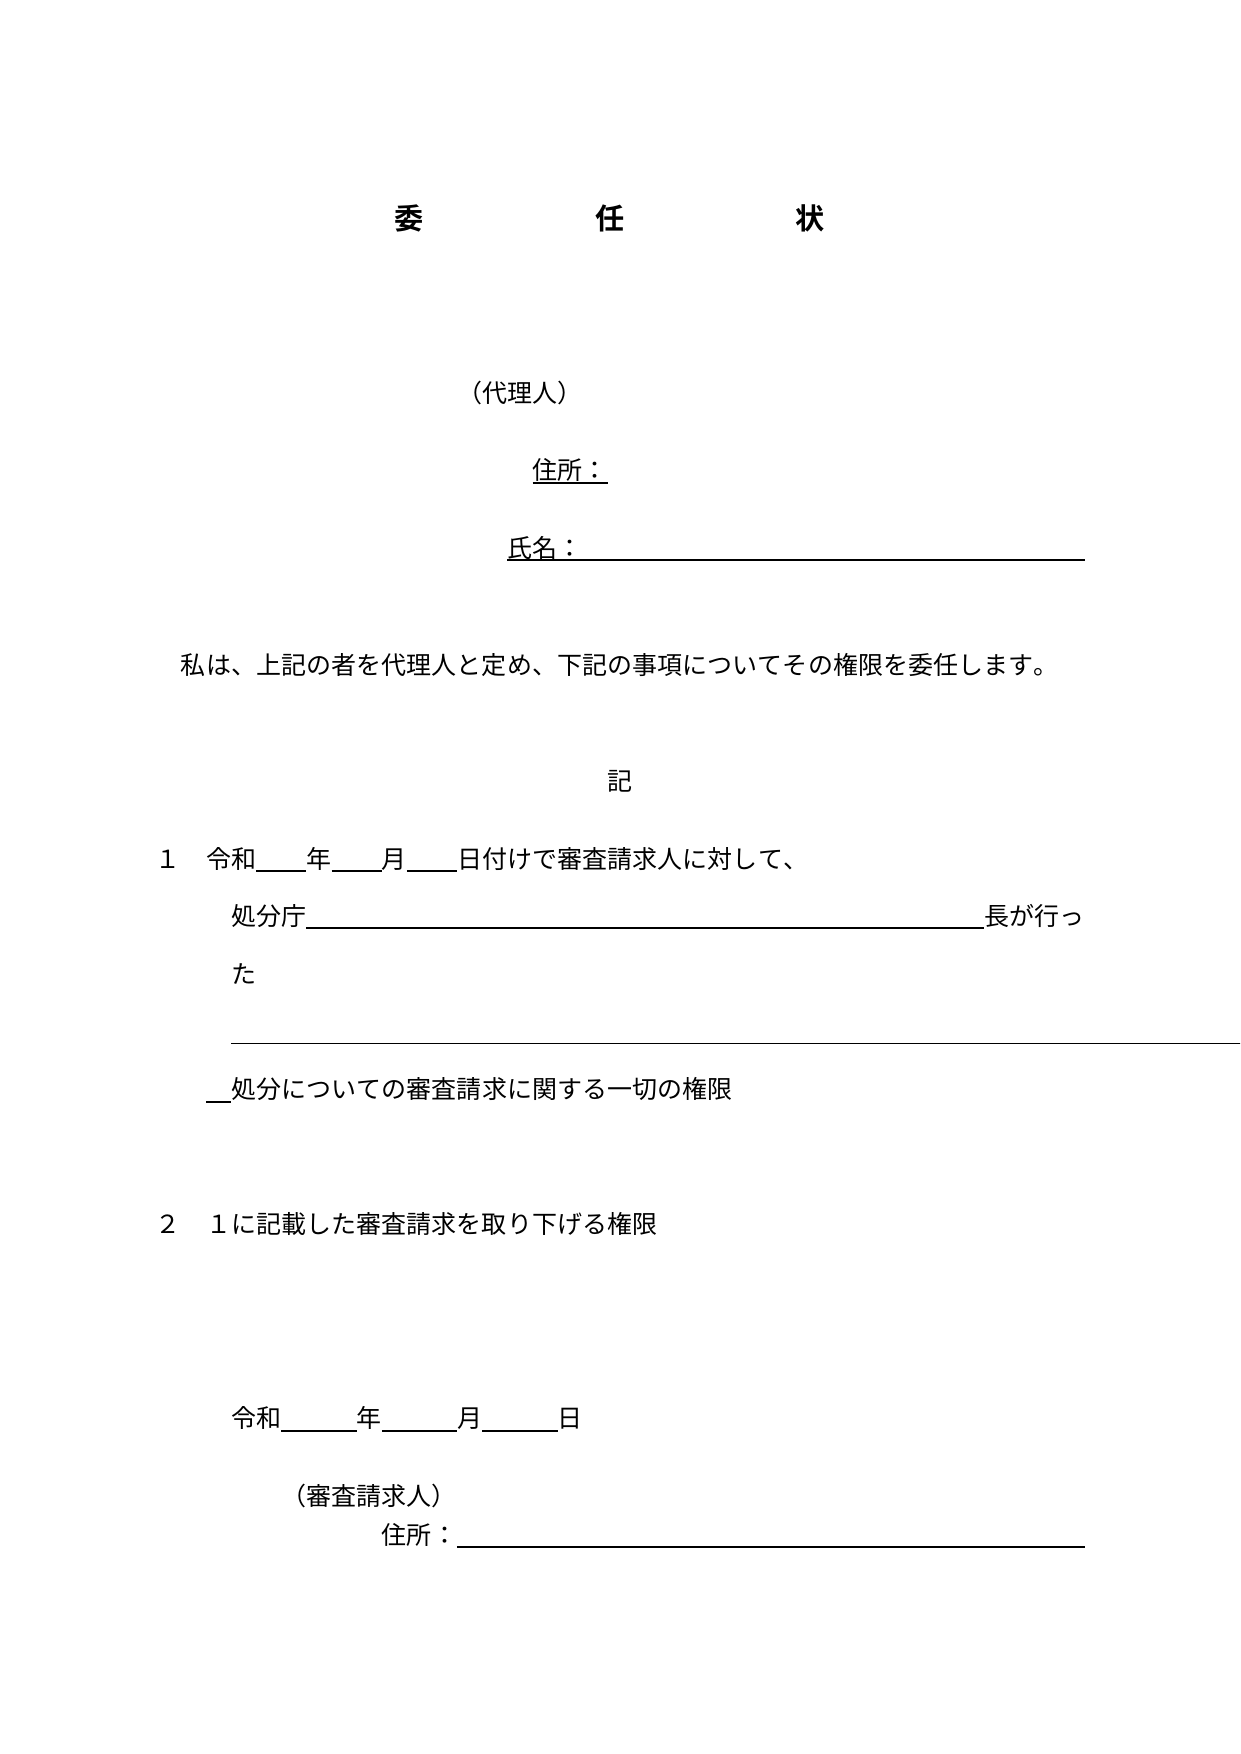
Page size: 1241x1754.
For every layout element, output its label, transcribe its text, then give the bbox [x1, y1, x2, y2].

text 処分庁 長が行った [206, 895, 1084, 992]
text 令和 年 月 日 [156, 1397, 1084, 1436]
text （代理人） [156, 372, 1084, 411]
text 住所： [156, 1514, 1084, 1553]
text １ 令和 年 月 日付けで審査請求人に対して、 [156, 838, 1084, 877]
text 私は、上記の者を代理人と定め、下記の事項についてその権限を委任します。 [156, 644, 1084, 683]
text 氏名： [156, 527, 1084, 566]
text ２ １に記載した審査請求を取り下げる権限 [156, 1203, 1084, 1242]
text （審査請求人） [156, 1475, 1084, 1514]
text 処分についての審査請求に関する一切の権限 [206, 1010, 1084, 1107]
text 記 [156, 760, 1084, 799]
text 委 任 状 [156, 178, 1084, 255]
text 住所： [156, 449, 1084, 488]
